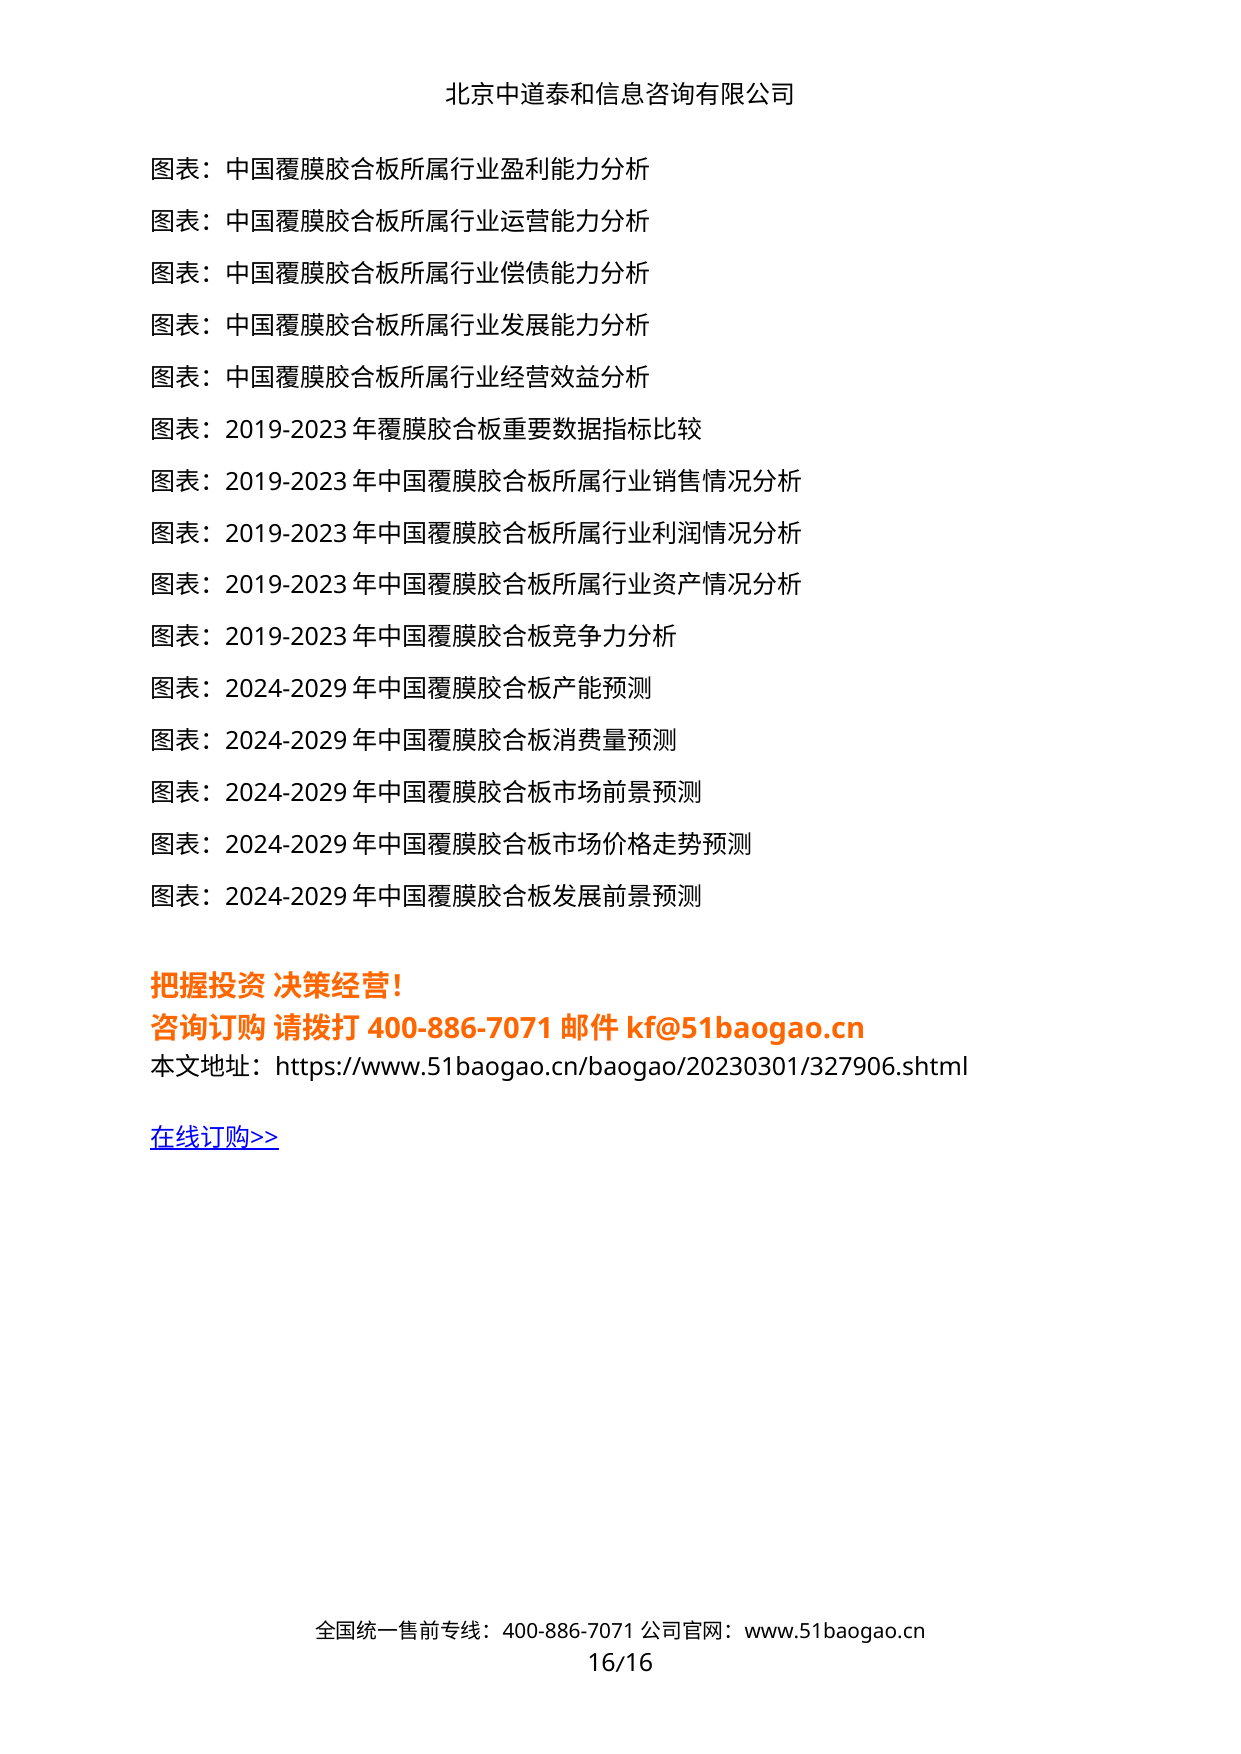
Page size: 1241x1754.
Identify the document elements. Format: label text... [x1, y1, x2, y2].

text 图表：中国覆膜胶合板所属行业经营效益分析 [150, 357, 1090, 394]
text 图表：2024-2029年中国覆膜胶合板市场前景预测 [150, 772, 1090, 809]
text 把握投资 决策经营！咨询订购 请拨打 400-886-7071 邮件 kf@51baogao.cn本文地址：https://www.51baogao.cn/baogao/20230301/327906.shtml [150, 928, 1090, 1083]
text 图表：中国覆膜胶合板所属行业运营能力分析 [150, 202, 1090, 238]
text 图表：2019-2023年中国覆膜胶合板所属行业利润情况分析 [150, 513, 1090, 549]
text 图表：2019-2023年中国覆膜胶合板所属行业销售情况分析 [150, 461, 1090, 497]
text 图表：2024-2029年中国覆膜胶合板市场价格走势预测 [150, 824, 1090, 861]
text 图表：2019-2023年中国覆膜胶合板所属行业资产情况分析 [150, 565, 1090, 601]
text 图表：2024-2029年中国覆膜胶合板发展前景预测 [150, 876, 1090, 912]
text 图表：中国覆膜胶合板所属行业发展能力分析 [150, 306, 1090, 342]
text 在线订购>> [150, 1083, 1090, 1153]
text 图表：2019-2023年中国覆膜胶合板竞争力分析 [150, 617, 1090, 653]
text 图表：中国覆膜胶合板所属行业偿债能力分析 [150, 254, 1090, 290]
text 图表：2024-2029年中国覆膜胶合板产能预测 [150, 669, 1090, 705]
text 图表：2019-2023年覆膜胶合板重要数据指标比较 [150, 409, 1090, 446]
text 图表：中国覆膜胶合板所属行业盈利能力分析 [150, 150, 1090, 186]
text 图表：2024-2029年中国覆膜胶合板消费量预测 [150, 721, 1090, 757]
